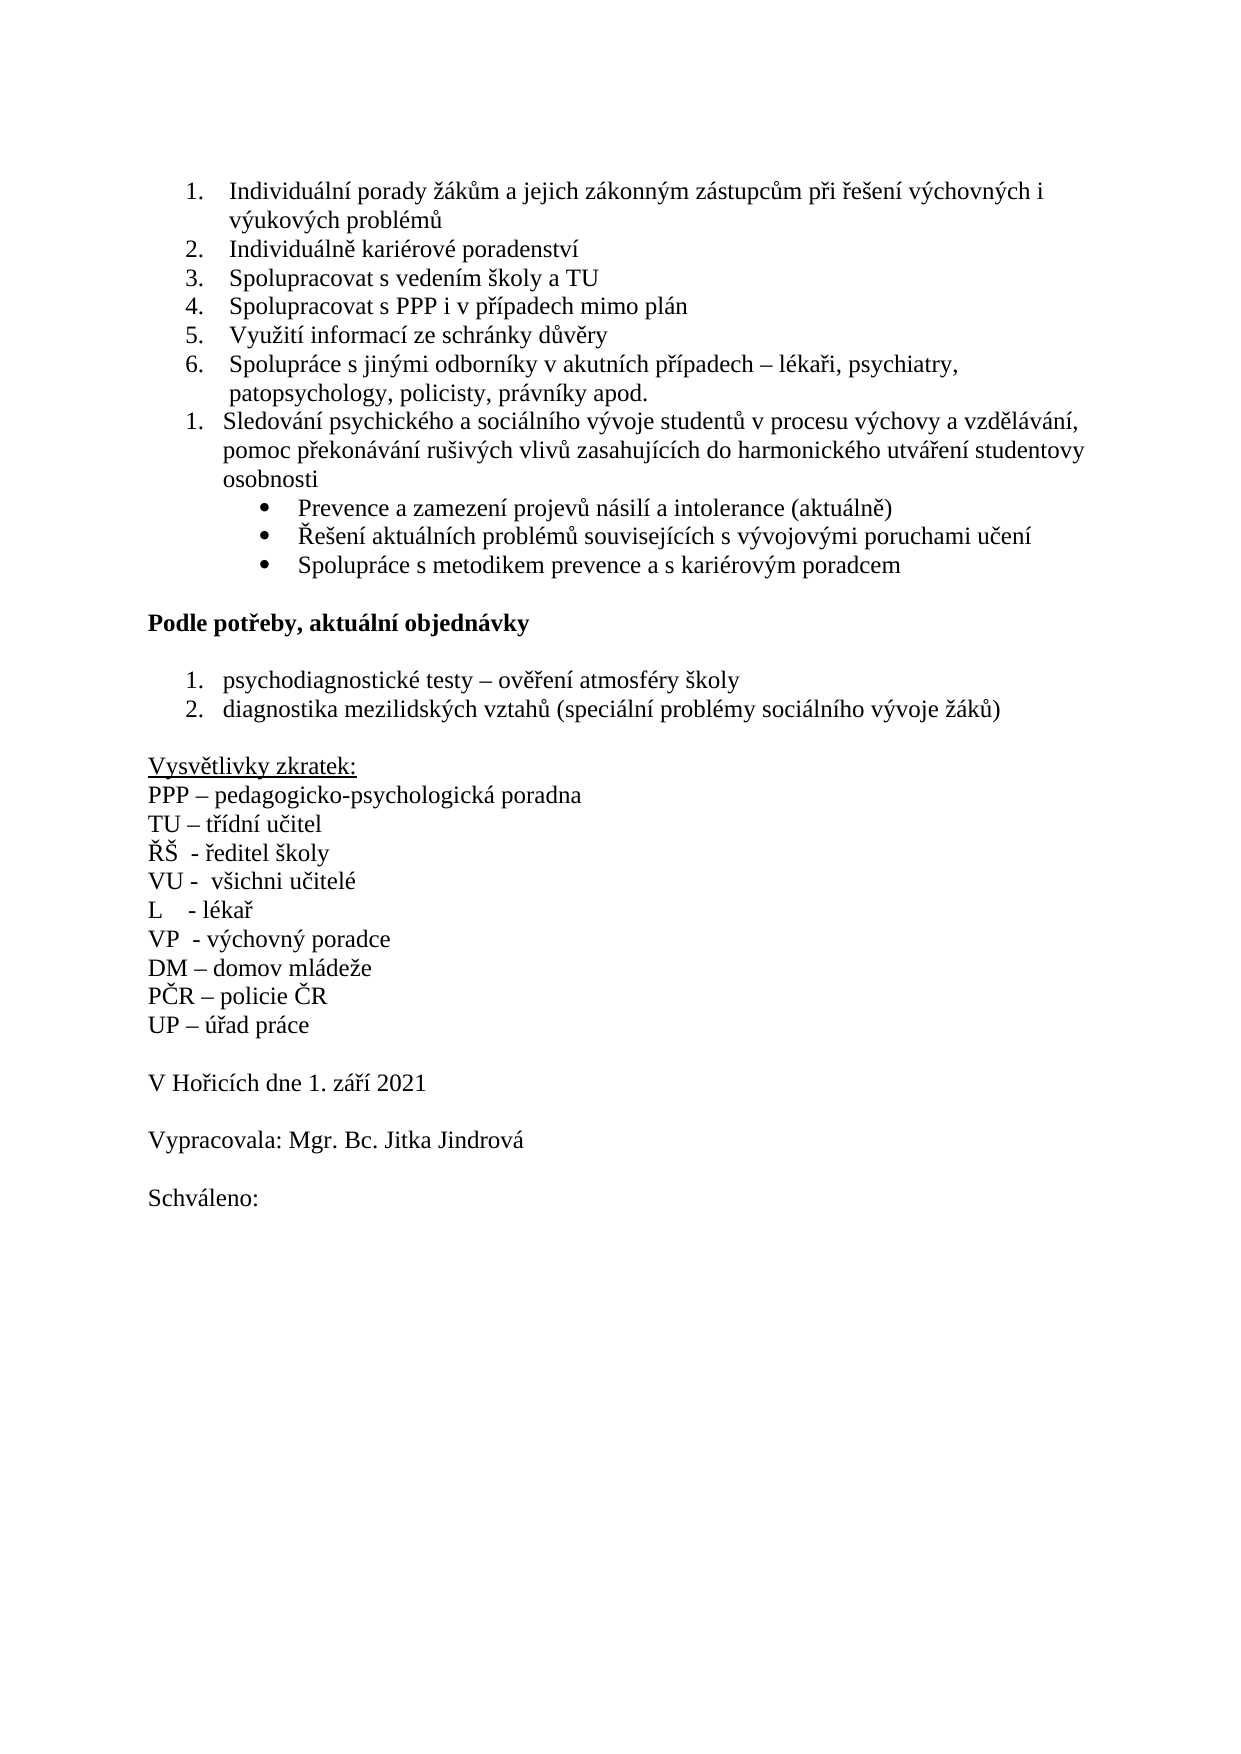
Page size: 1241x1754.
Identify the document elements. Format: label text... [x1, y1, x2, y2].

list diagnostika mezilidských vztahů (speciální problémy sociálního vývoje žáků) [185, 694, 1093, 723]
text DM – domov mládeže [148, 953, 1093, 981]
list Spolupráce s metodikem prevence a s kariérovým poradcem [260, 550, 1093, 579]
text PPP – pedagogicko-psychologická poradna [148, 780, 1093, 809]
list Spolupracovat s vedením školy a TU [185, 263, 1093, 291]
text Vysvětlivky zkratek: [148, 751, 1093, 780]
text Podle potřeby, aktuální objednávky [148, 608, 1093, 636]
list Individuální porady žákům a jejich zákonným zástupcům při řešení výchovných i výukových problémů [185, 176, 1093, 234]
text V Hořicích dne 1. září 2021 [148, 1068, 1093, 1096]
text ŘŠ - ředitel školy [148, 838, 1093, 866]
text PČR – policie ČR [148, 981, 1093, 1010]
list Individuálně kariérové poradenství [185, 234, 1093, 263]
list Sledování psychického a sociálního vývoje studentů v procesu výchovy a vzdělávání, pomoc překonávání rušivých vlivů zasahujících do harmonického utváření studentovy osobnosti [185, 406, 1093, 493]
list psychodiagnostické testy – ověření atmosféry školy [185, 665, 1093, 694]
text L - lékař [148, 895, 1093, 924]
list Spolupráce s jinými odborníky v akutních případech – lékaři, psychiatry, patopsychology, policisty, právníky apod. [185, 349, 1093, 406]
text VU - všichni učitelé [148, 866, 1093, 895]
list Využití informací ze schránky důvěry [185, 320, 1093, 349]
list Prevence a zamezení projevů násilí a intolerance (aktuálně) [260, 493, 1093, 521]
text UP – úřad práce [148, 1010, 1093, 1039]
text TU – třídní učitel [148, 809, 1093, 838]
list Řešení aktuálních problémů souvisejících s vývojovými poruchami učení [260, 521, 1093, 550]
text VP - výchovný poradce [148, 924, 1093, 953]
text Vypracovala: Mgr. Bc. Jitka Jindrová [148, 1125, 1093, 1154]
text Schváleno: [148, 1183, 1093, 1211]
list Spolupracovat s PPP i v případech mimo plán [185, 291, 1093, 320]
